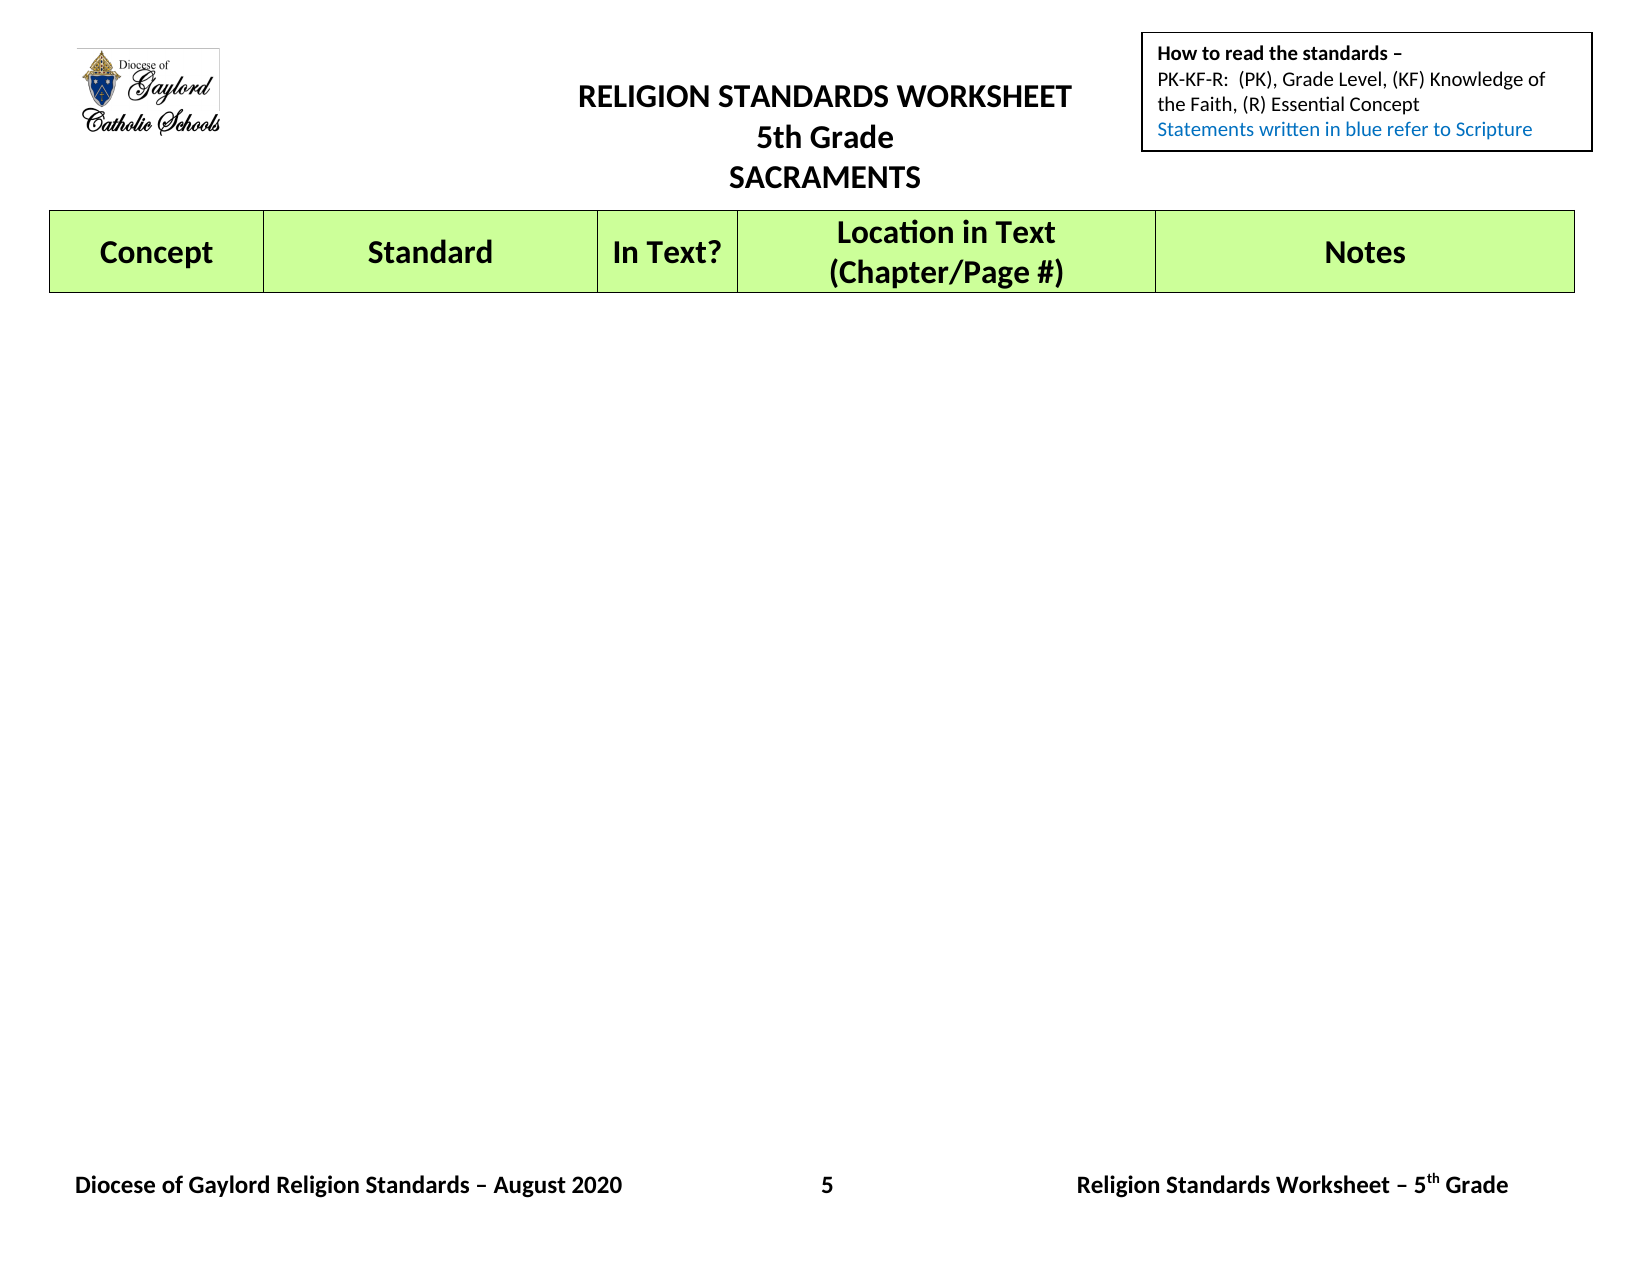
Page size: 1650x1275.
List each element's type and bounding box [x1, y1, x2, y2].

picture [76, 46, 220, 136]
